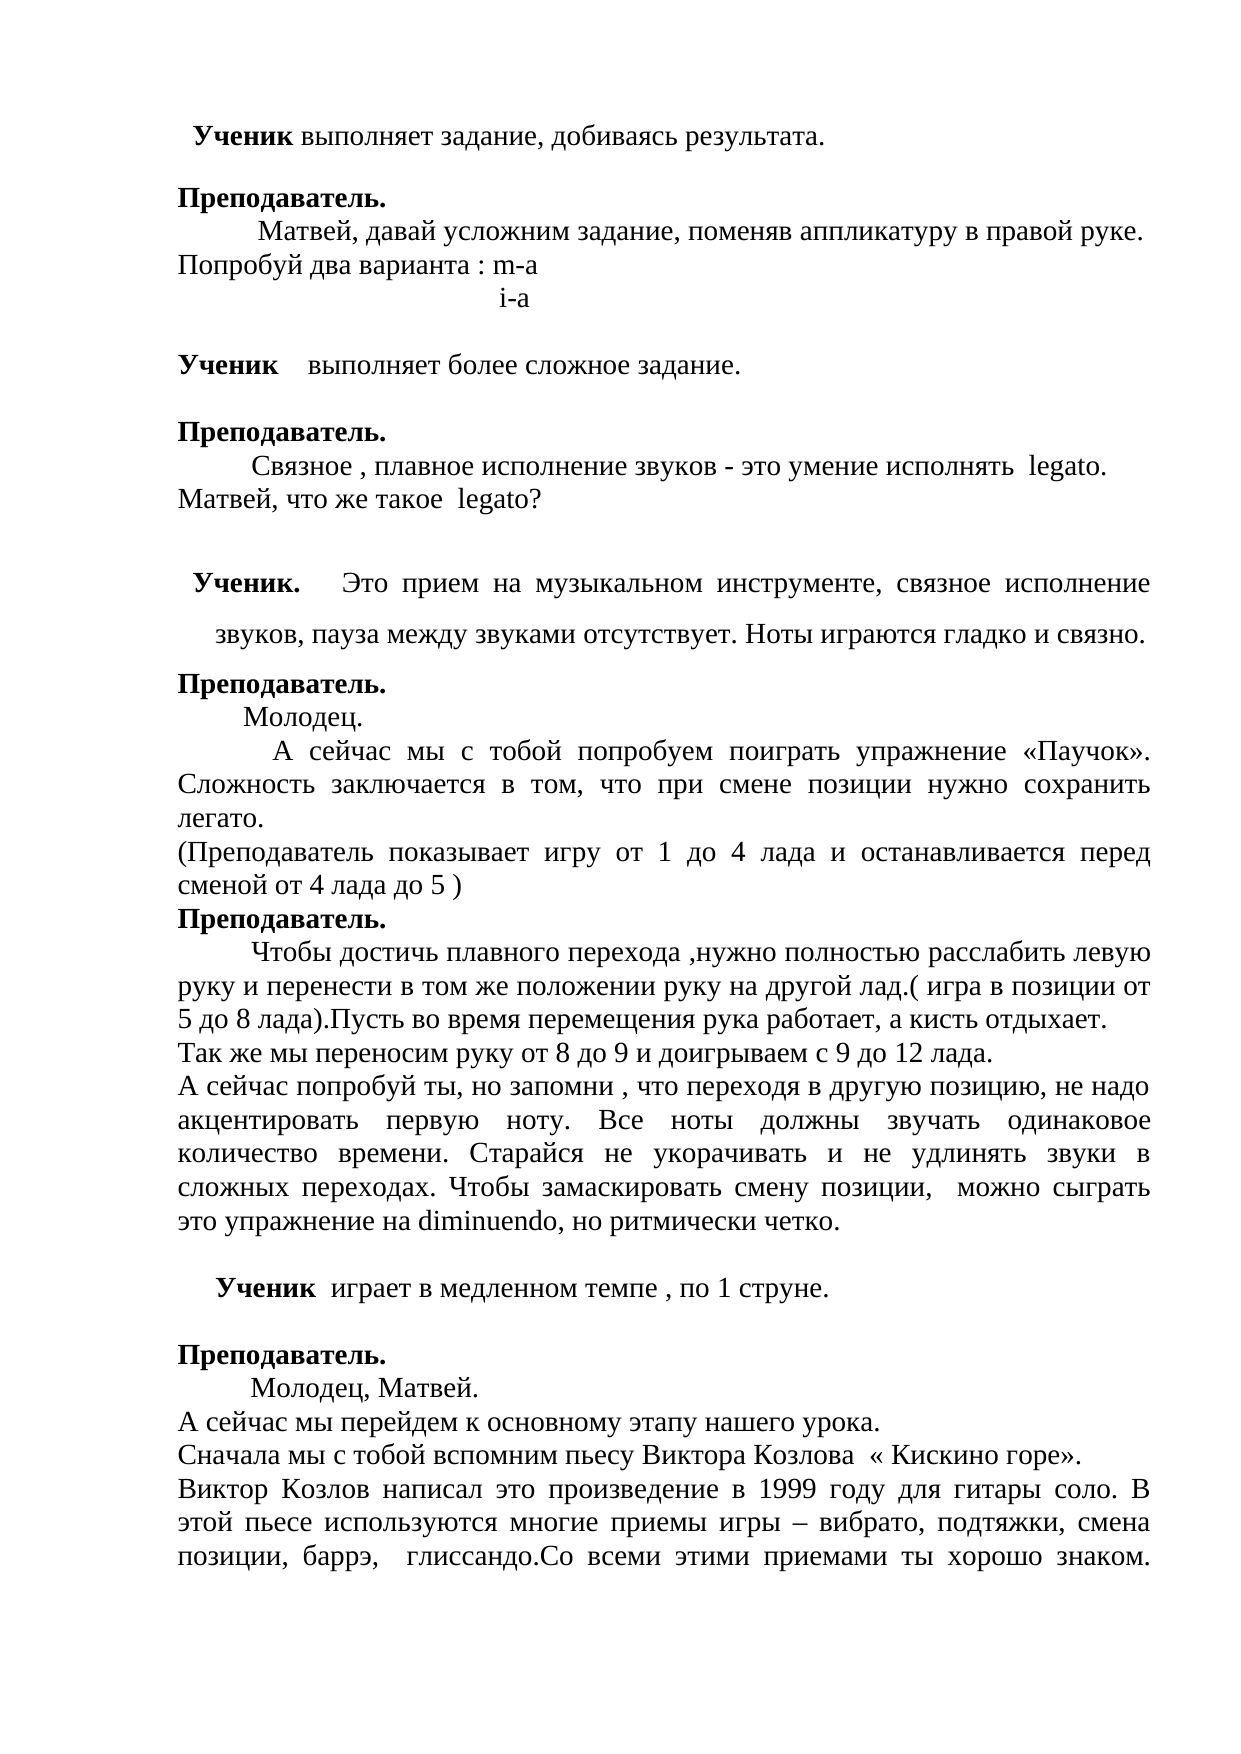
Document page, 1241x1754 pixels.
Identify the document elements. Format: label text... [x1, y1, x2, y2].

text Молодец, Матвей. [177, 1370, 1152, 1404]
text Ученик выполняет более сложное задание. [177, 347, 1152, 381]
text Преподаватель. [177, 414, 1152, 448]
text Ученик выполняет задание, добиваясь результата. [177, 118, 1152, 152]
text i-a [177, 280, 1152, 314]
text Так же мы переносим руку от 8 до 9 и доигрываем с 9 до 12 лада. [177, 1035, 1152, 1068]
text Ученик. Это прием на музыкальном инструменте, связное исполнение звуков, пауза между звуками отсутствует. Ноты играются гладко и связно. [192, 565, 1152, 649]
text А сейчас мы перейдем к основному этапу нашего урока. [177, 1404, 1152, 1437]
text Молодец. [177, 699, 1152, 733]
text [177, 1471, 1152, 1572]
text А сейчас попробуй ты, но запомни , что переходя в другую позицию, не надо акцентировать первую ноту. Все ноты должны звучать одинаковое количество времени. Старайся не укорачивать и не удлинять звуки в сложных переходах. Чтобы замаскировать смену позиции, можно сыграть это упражнение на diminuendo, но ритмически четко. [177, 1068, 1152, 1236]
text Ученик играет в медленном темпе , по 1 струне. [215, 1270, 1152, 1303]
text Сначала мы с тобой вспомним пьесу Виктора Козлова « Кискино горе». [177, 1437, 1152, 1471]
text А сейчас мы с тобой попробуем поиграть упражнение «Паучок». Сложность заключается в том, что при смене позиции нужно сохранить легато. [177, 733, 1152, 834]
text Чтобы достичь плавного перехода ,нужно полностью расслабить левую руку и перенести в том же положении руку на другой лад.( игра в позиции от 5 до 8 лада).Пусть во время перемещения рука работает, а кисть отдыхает. [177, 934, 1152, 1035]
text Матвей, давай усложним задание, поменяв аппликатуру в правой руке. [177, 213, 1152, 247]
text Преподаватель. [177, 1337, 1152, 1370]
text (Преподаватель показывает игру от 1 до 4 лада и останавливается перед сменой от 4 лада до 5 ) [177, 834, 1152, 901]
text Преподаватель. [177, 180, 1152, 213]
text Преподаватель. [177, 666, 1152, 699]
text Попробуй два варианта : m-a [177, 247, 1152, 280]
text Связное , плавное исполнение звуков - это умение исполнять legato. Матвей, что же такое legato? [177, 448, 1152, 515]
text Преподаватель. [177, 901, 1152, 934]
